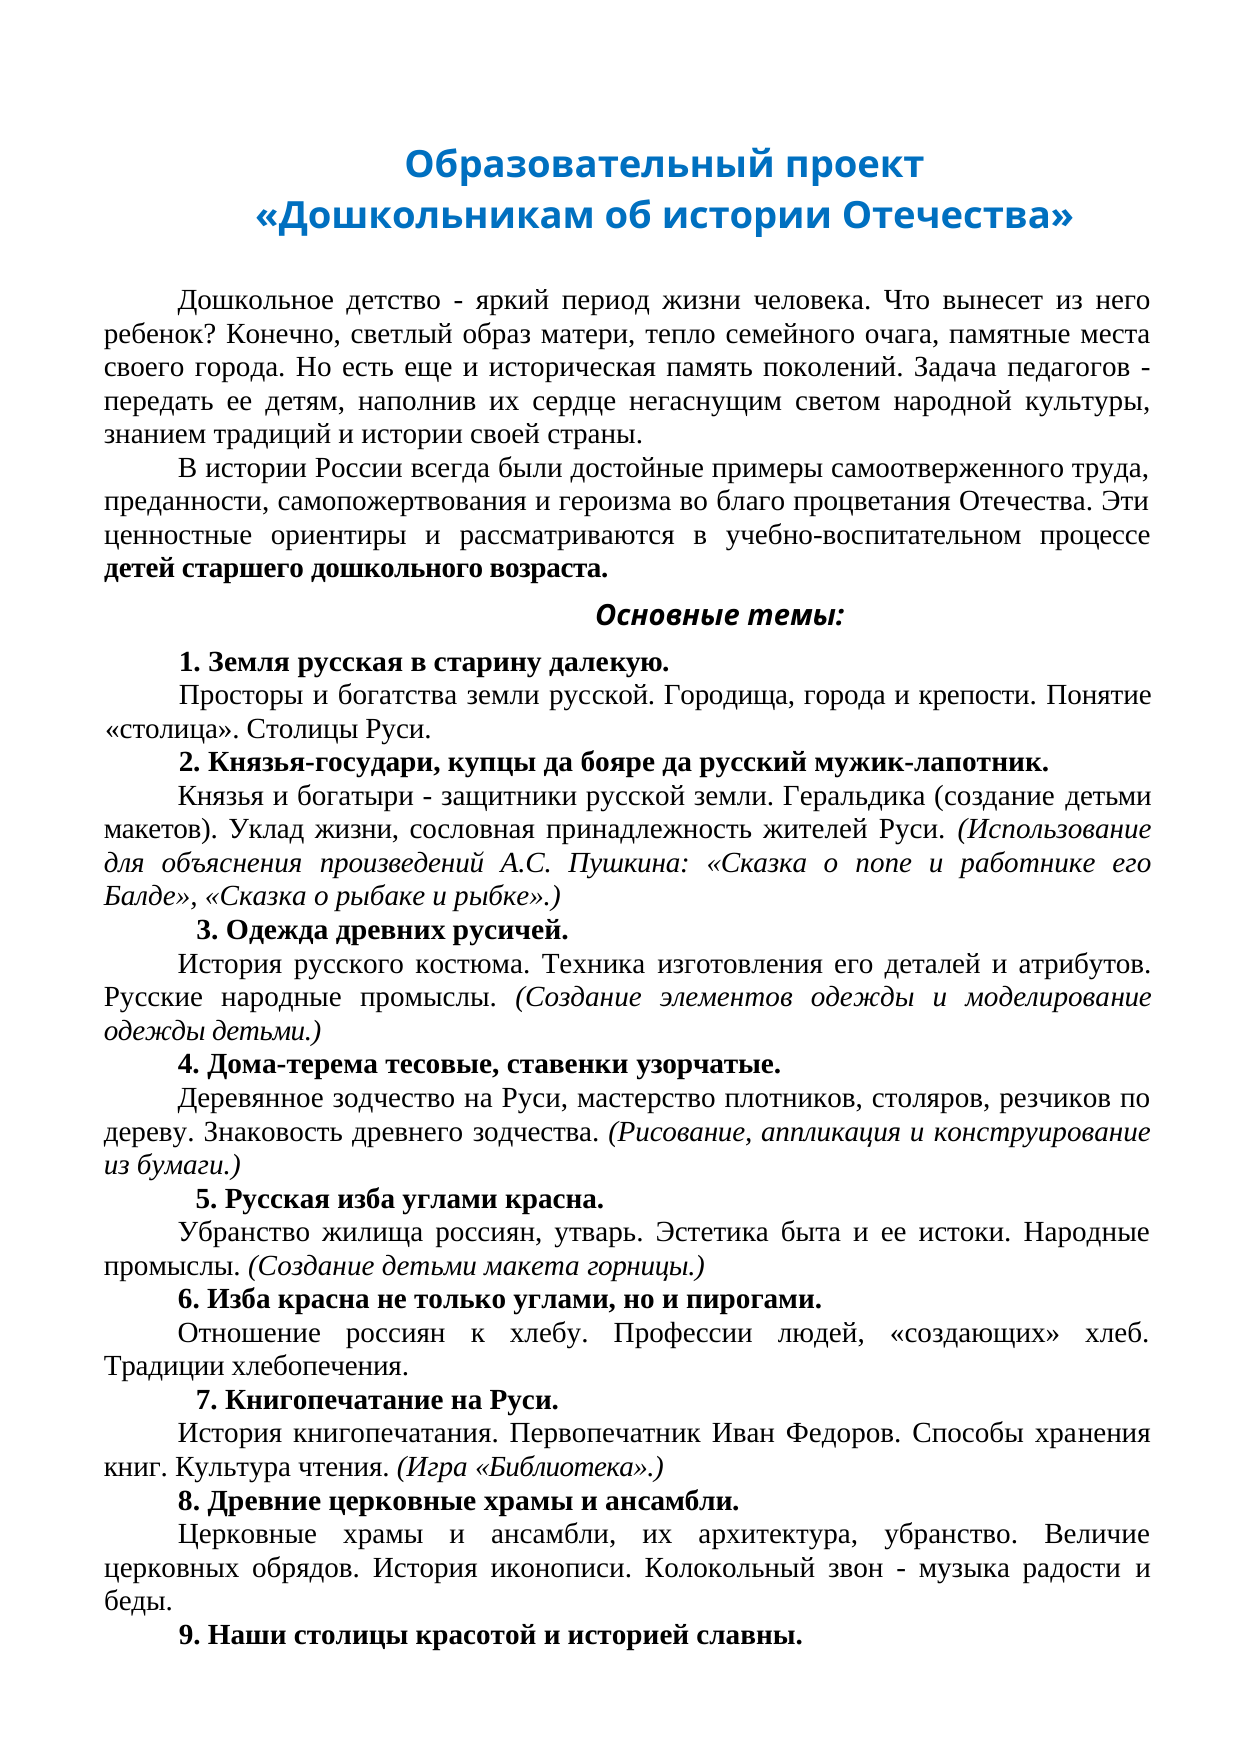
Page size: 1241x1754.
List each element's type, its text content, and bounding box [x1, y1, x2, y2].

text Убранство жилища россиян, утварь. Эстетика быта и ее истоки. Народные промыслы. (Создание детьми макета горницы.) [103, 1214, 1151, 1281]
text История русского костюма. Техника изготовления его деталей и атрибутов. Русские народные промыслы. (Создание элементов одежды и моделирование одежды детьми.) [103, 946, 1151, 1047]
text Просторы и богатства земли русской. Городища, города и крепости. Понятие «столица». Столицы Руси. [105, 677, 1151, 744]
text 5. Русская изба углами красна. [121, 1181, 1151, 1214]
text 1. Земля русская в старину далекую. [104, 644, 1151, 677]
text 6. Изба красна не только углами, но и пирогами. [104, 1281, 1150, 1315]
text Основные темы: [214, 594, 1151, 634]
text 2. Князья-государи, купцы да бояре да русский мужик-лапотник. [104, 744, 1151, 778]
text «Дошкольникам об истории Отечества» [105, 188, 1150, 239]
text Отношение россиян к хлебу. Профессии людей, «создающих» хлеб. Традиции хлебопечения. [103, 1315, 1150, 1382]
text Церковные храмы и ансамбли, их архитектура, убранство. Величие церковных обрядов. История иконописи. Колокольный звон - музыка радости и беды. [104, 1516, 1151, 1617]
text 7. Книгопечатание на Руси. [122, 1382, 1151, 1416]
text В истории России всегда были достойные примеры самоотверженного труда, преданности, самопожертвования и героизма во благо процветания Отечества. Эти ценностные ориентиры и рассматриваются в учебно-воспитательном процессе детей старшего дошкольного возраста. [104, 450, 1150, 584]
text 9. Наши столицы красотой и историей славны. [104, 1617, 1144, 1650]
text Дошкольное детство - яркий период жизни человека. Что вынесет из него ребенок? Конечно, светлый образ матери, тепло семейного очага, памятные места своего города. Но есть еще и историческая память поколений. Задача педагогов - передать ее детям, наполнив их сердце негаснущим светом народной культуры, знанием традиций и истории своей страны. [103, 282, 1151, 450]
text Образовательный проект [105, 137, 1150, 188]
text 3. Одежда древних русичей. [122, 912, 1151, 946]
text История книгопечатания. Первопечатник Иван Федоров. Способы хранения книг. Культура чтения. (Игра «Библиотека».) [103, 1416, 1150, 1483]
text Деревянное зодчество на Руси, мастерство плотников, столяров, резчиков по дереву. Знаковость древнего зодчества. (Рисование, аппликация и конструирование из бумаги.) [103, 1080, 1151, 1181]
text Князья и богатыри - защитники русской земли. Геральдика (создание детьми макетов). Уклад жизни, сословная принадлежность жителей Руси. (Использование для объяснения произведений А.С. Пушкина: «Сказка о попе и работнике его Балде», «Сказка о рыбаке и рыбке».) [103, 778, 1151, 912]
text 4. Дома-терема тесовые, ставенки узорчатые. [104, 1047, 1151, 1080]
text 8. Древние церковные храмы и ансамбли. [104, 1483, 1150, 1516]
